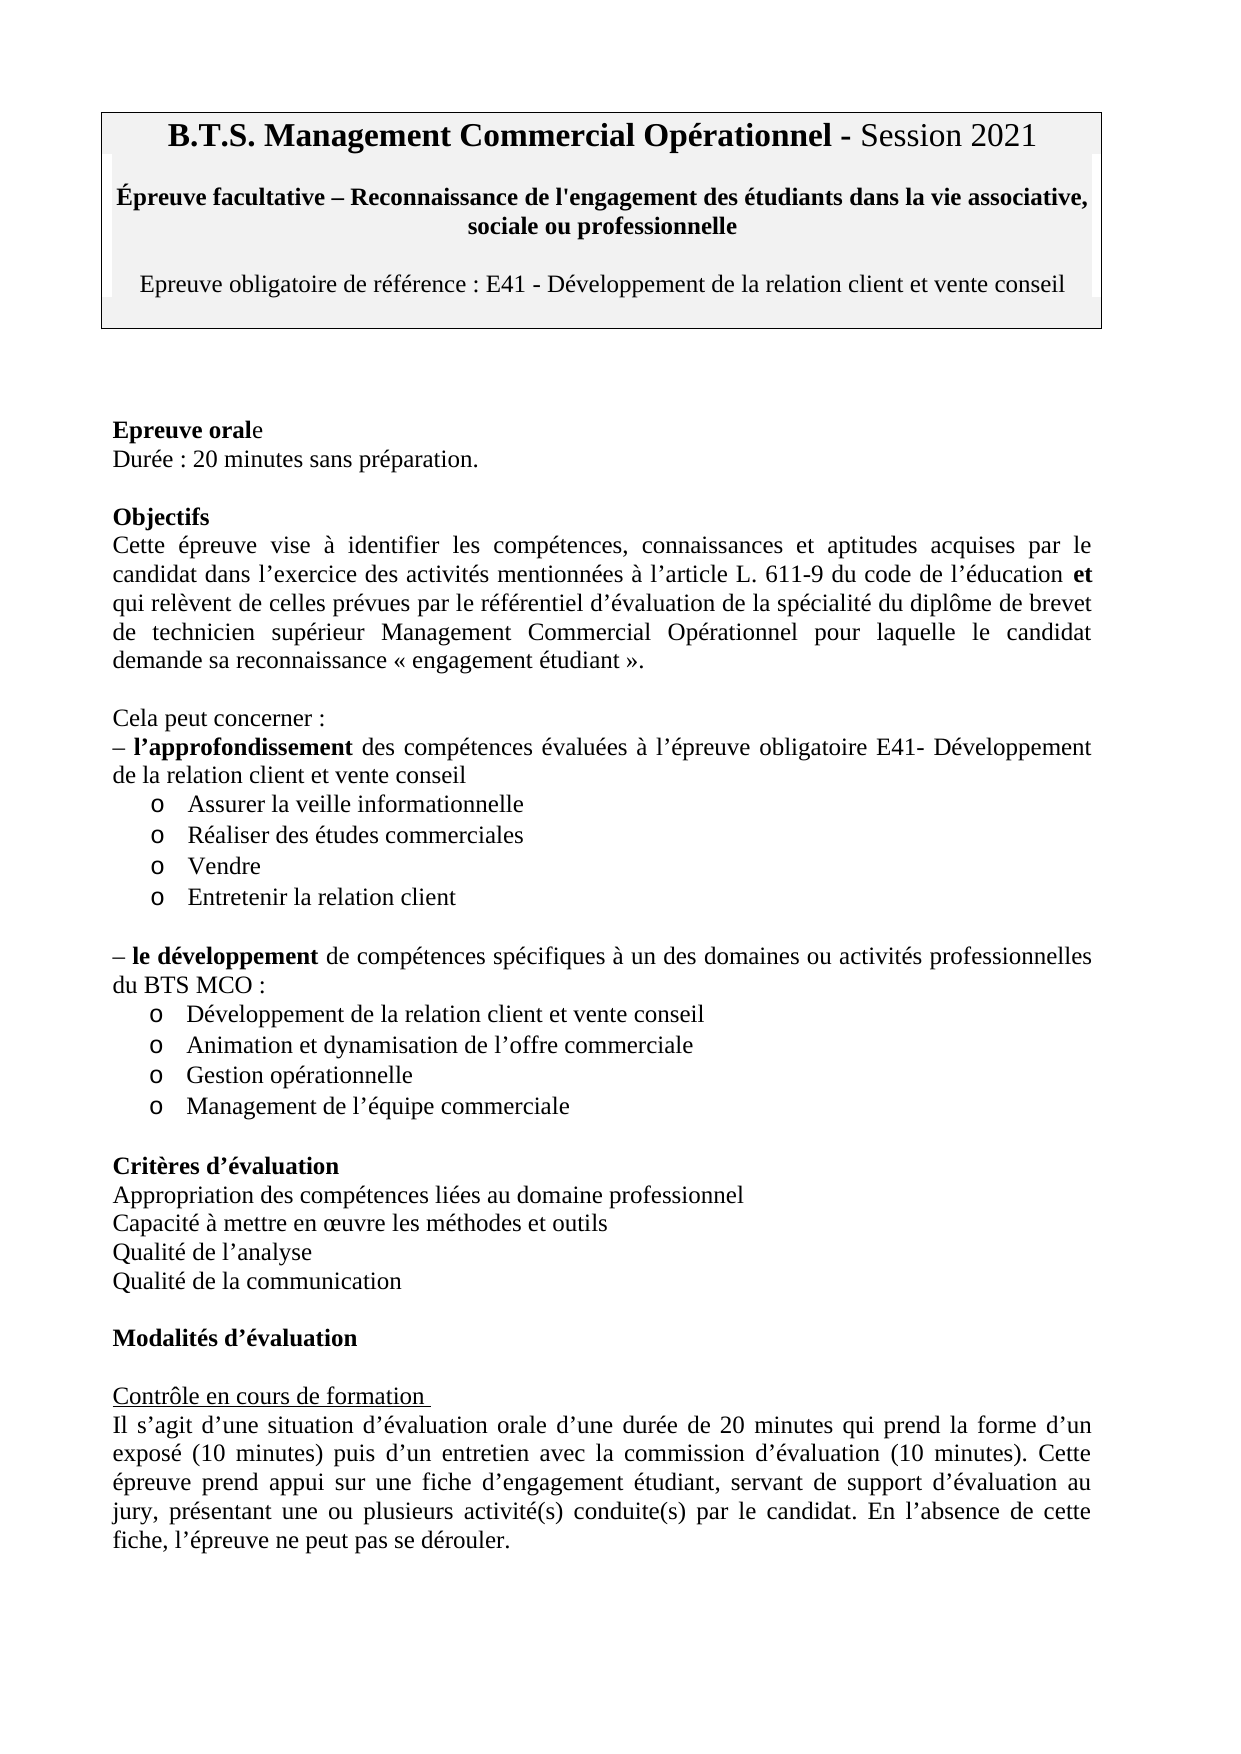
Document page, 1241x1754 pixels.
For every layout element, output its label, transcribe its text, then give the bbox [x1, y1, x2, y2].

text Cette épreuve vise à identifier les compétences, connaissances et aptitudes acquises par le candidat dans l’exercice des activités mentionnées à l’article L. 611-9 du code de l’éducation et qui relèvent de celles prévues par le référentiel d’évaluation de la spécialité du diplôme de brevet de technicien supérieur Management Commercial Opérationnel pour laquelle le candidat demande sa reconnaissance « engagement étudiant ». [112, 531, 1092, 674]
list Assurer la veille informationnelle [150, 789, 1092, 820]
list Vendre [150, 851, 1092, 882]
text Qualité de l’analyse [112, 1237, 1092, 1266]
list Développement de la relation client et vente conseil [148, 999, 1092, 1030]
text Critères d’évaluation [112, 1151, 1092, 1180]
text Durée : 20 minutes sans préparation. [112, 444, 1092, 473]
text – l’approfondissement des compétences évaluées à l’épreuve obligatoire E41- Développement de la relation client et vente conseil [112, 732, 1092, 789]
text Cela peut concerner : [112, 703, 1092, 732]
text Épreuve facultative – Reconnaissance de l'engagement des étudiants dans la vie associative, sociale ou professionnelle [112, 182, 1092, 240]
text Qualité de la communication [112, 1266, 1092, 1295]
text Contrôle en cours de formation [112, 1381, 1092, 1410]
text – le développement de compétences spécifiques à un des domaines ou activités professionnelles du BTS MCO : [112, 941, 1092, 999]
text Epreuve orale [112, 416, 1092, 444]
text Il s’agit d’une situation d’évaluation orale d’une durée de 20 minutes qui prend la forme d’un exposé (10 minutes) puis d’un entretien avec la commission d’évaluation (10 minutes). Cette épreuve prend appui sur une fiche d’engagement étudiant, servant de support d’évaluation au jury, présentant une ou plusieurs activité(s) conduite(s) par le candidat. En l’absence de cette fiche, l’épreuve ne peut pas se dérouler. [112, 1410, 1092, 1553]
text Modalités d’évaluation [112, 1323, 1092, 1352]
list Management de l’équipe commerciale [148, 1091, 1092, 1122]
text Capacité à mettre en œuvre les méthodes et outils [112, 1208, 1092, 1237]
text B.T.S. Management Commercial Opérationnel - Session 2021 [102, 113, 1101, 154]
list Animation et dynamisation de l’offre commerciale [148, 1030, 1092, 1061]
text Epreuve obligatoire de référence : E41 - Développement de la relation client et vente conseil [112, 269, 1092, 294]
list Entretenir la relation client [150, 882, 1092, 913]
text Appropriation des compétences liées au domaine professionnel [112, 1180, 1092, 1208]
list Réaliser des études commerciales [150, 820, 1092, 851]
list Gestion opérationnelle [148, 1061, 1092, 1091]
text Objectifs [112, 502, 1092, 531]
